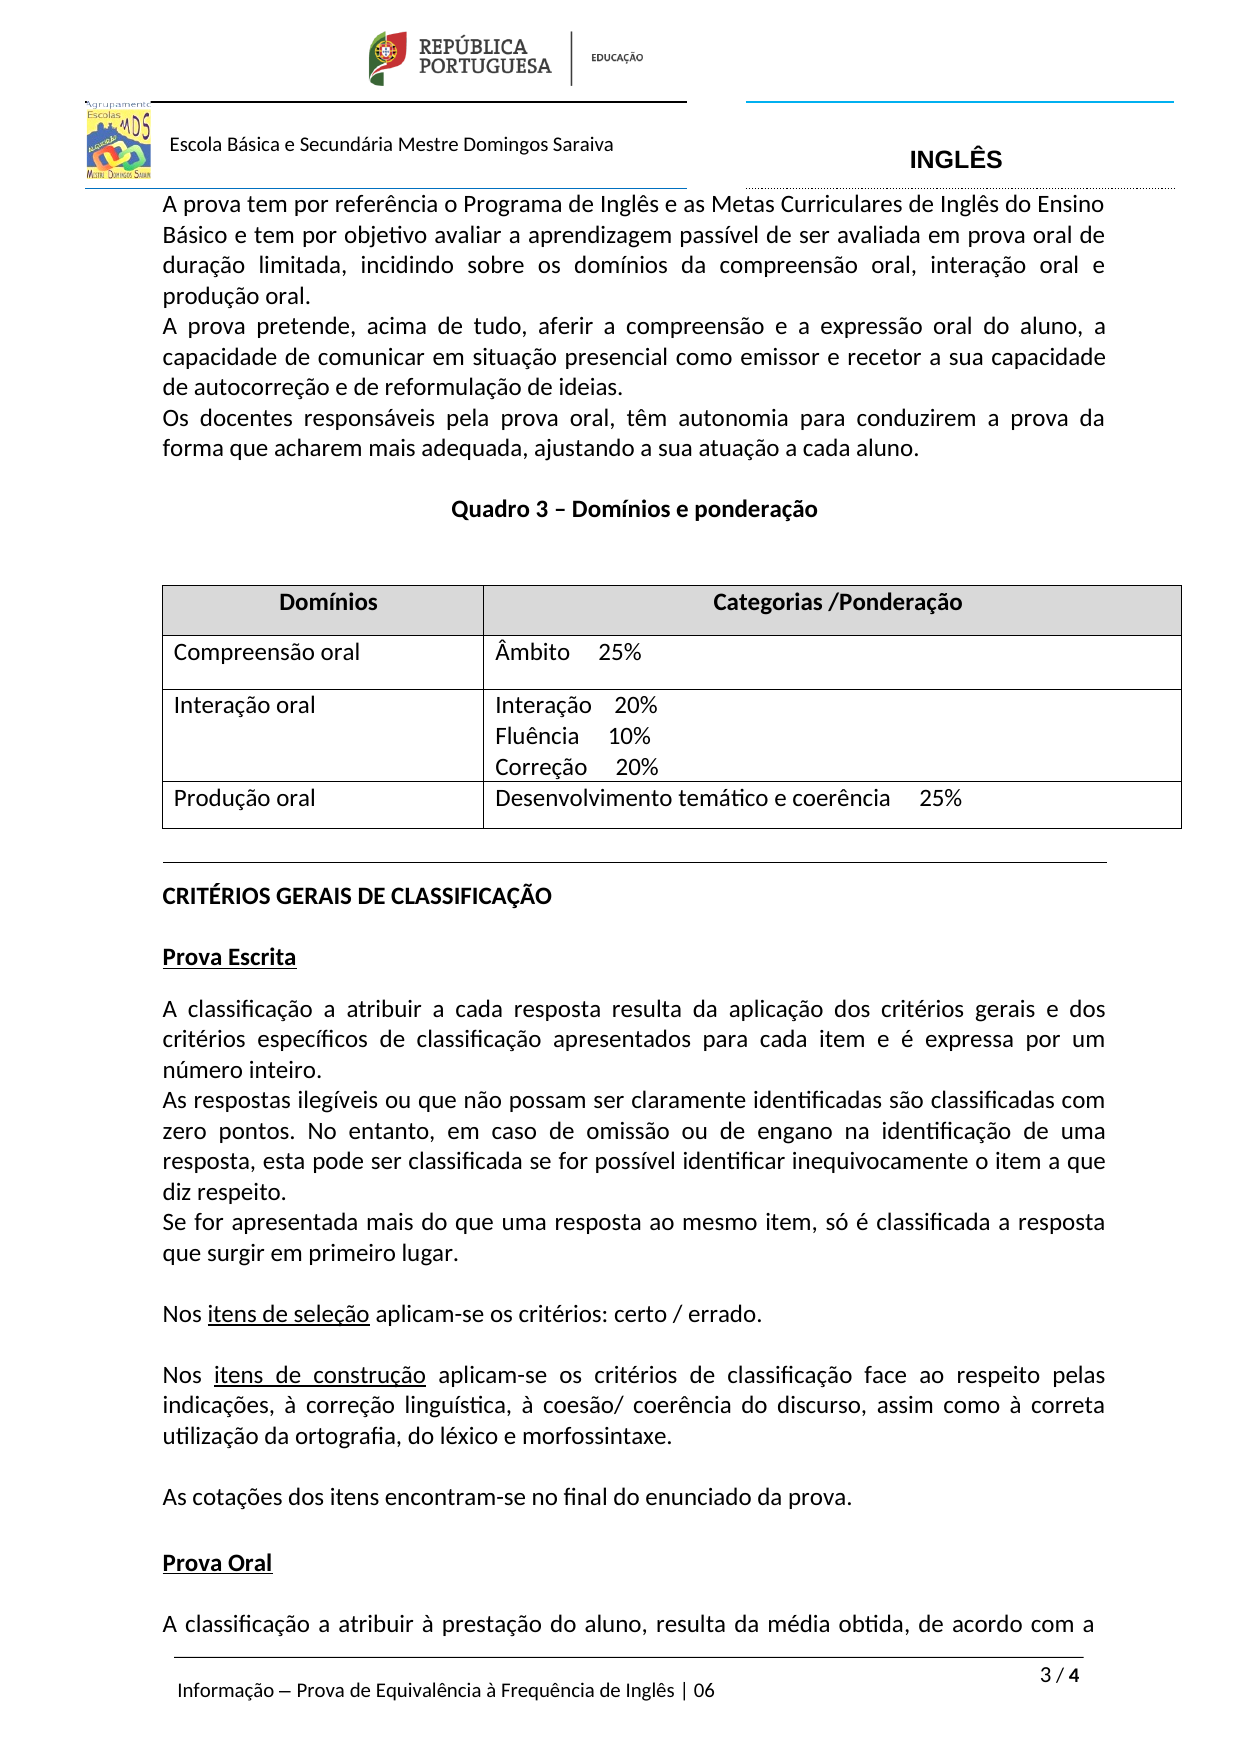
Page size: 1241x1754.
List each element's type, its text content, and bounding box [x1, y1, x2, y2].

table_header Domínios [163, 586, 483, 635]
text Nos itens de seleção aplicam-se os critérios: certo / errado. [162, 1298, 1107, 1328]
table_cell Desenvolvimento temático e coerência 25% [484, 782, 1181, 828]
text A classificação a atribuir a cada resposta resulta da aplicação dos critérios gerais e dos critérios específicos de classificação apresentados para cada item e é expressa por um número inteiro. [162, 993, 1107, 1084]
table_cell Âmbito 25% [484, 636, 1181, 689]
text CRITÉRIOS GERAIS DE CLASSIFICAÇÃO [162, 880, 1107, 911]
text Prova Oral [162, 1547, 1107, 1577]
text As respostas ilegíveis ou que não possam ser claramente identificadas são classificadas com zero pontos. No entanto, em caso de omissão ou de engano na identificação de uma resposta, esta pode ser classificada se for possível identificar inequivocamente o item a que diz respeito. [162, 1084, 1107, 1206]
table_cell Interação 20% Fluência 10% Correção 20% [484, 690, 1181, 781]
text Os docentes responsáveis pela prova oral, têm autonomia para conduzirem a prova da forma que acharem mais adequada, ajustando a sua atuação a cada aluno. [162, 402, 1107, 463]
picture [350, 16, 662, 97]
table_header Categorias /Ponderação [484, 586, 1181, 635]
text A prova pretende, acima de tudo, aferir a compreensão e a expressão oral do aluno, a capacidade de comunicar em situação presencial como emissor e recetor a sua capacidade de autocorreção e de reformulação de ideias. [162, 311, 1107, 402]
text Se for apresentada mais do que uma resposta ao mesmo item, só é classificada a resposta que surgir em primeiro lugar. [162, 1206, 1107, 1267]
table_cell Compreensão oral [163, 636, 483, 689]
text Prova Escrita [162, 941, 1107, 972]
table_cell Produção oral [163, 782, 483, 828]
text A prova tem por referência o Programa de Inglês e as Metas Curriculares de Inglês do Ensino Básico e tem por objetivo avaliar a aprendizagem passível de ser avaliada em prova oral de duração limitada, incidindo sobre os domínios da compreensão oral, interação oral e produção oral. [162, 140, 1107, 311]
table_cell Interação oral [163, 690, 483, 781]
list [162, 1608, 1096, 1638]
text Quadro 3 – Domínios e ponderação [162, 494, 1107, 524]
text As cotações dos itens encontram-se no final do enunciado da prova. [162, 1481, 1107, 1512]
text Nos itens de construção aplicam-se os critérios de classificação face ao respeito pelas indicações, à correção linguística, à coesão/ coerência do discurso, assim como à correta utilização da ortografia, do léxico e morfossintaxe. [162, 1359, 1107, 1451]
